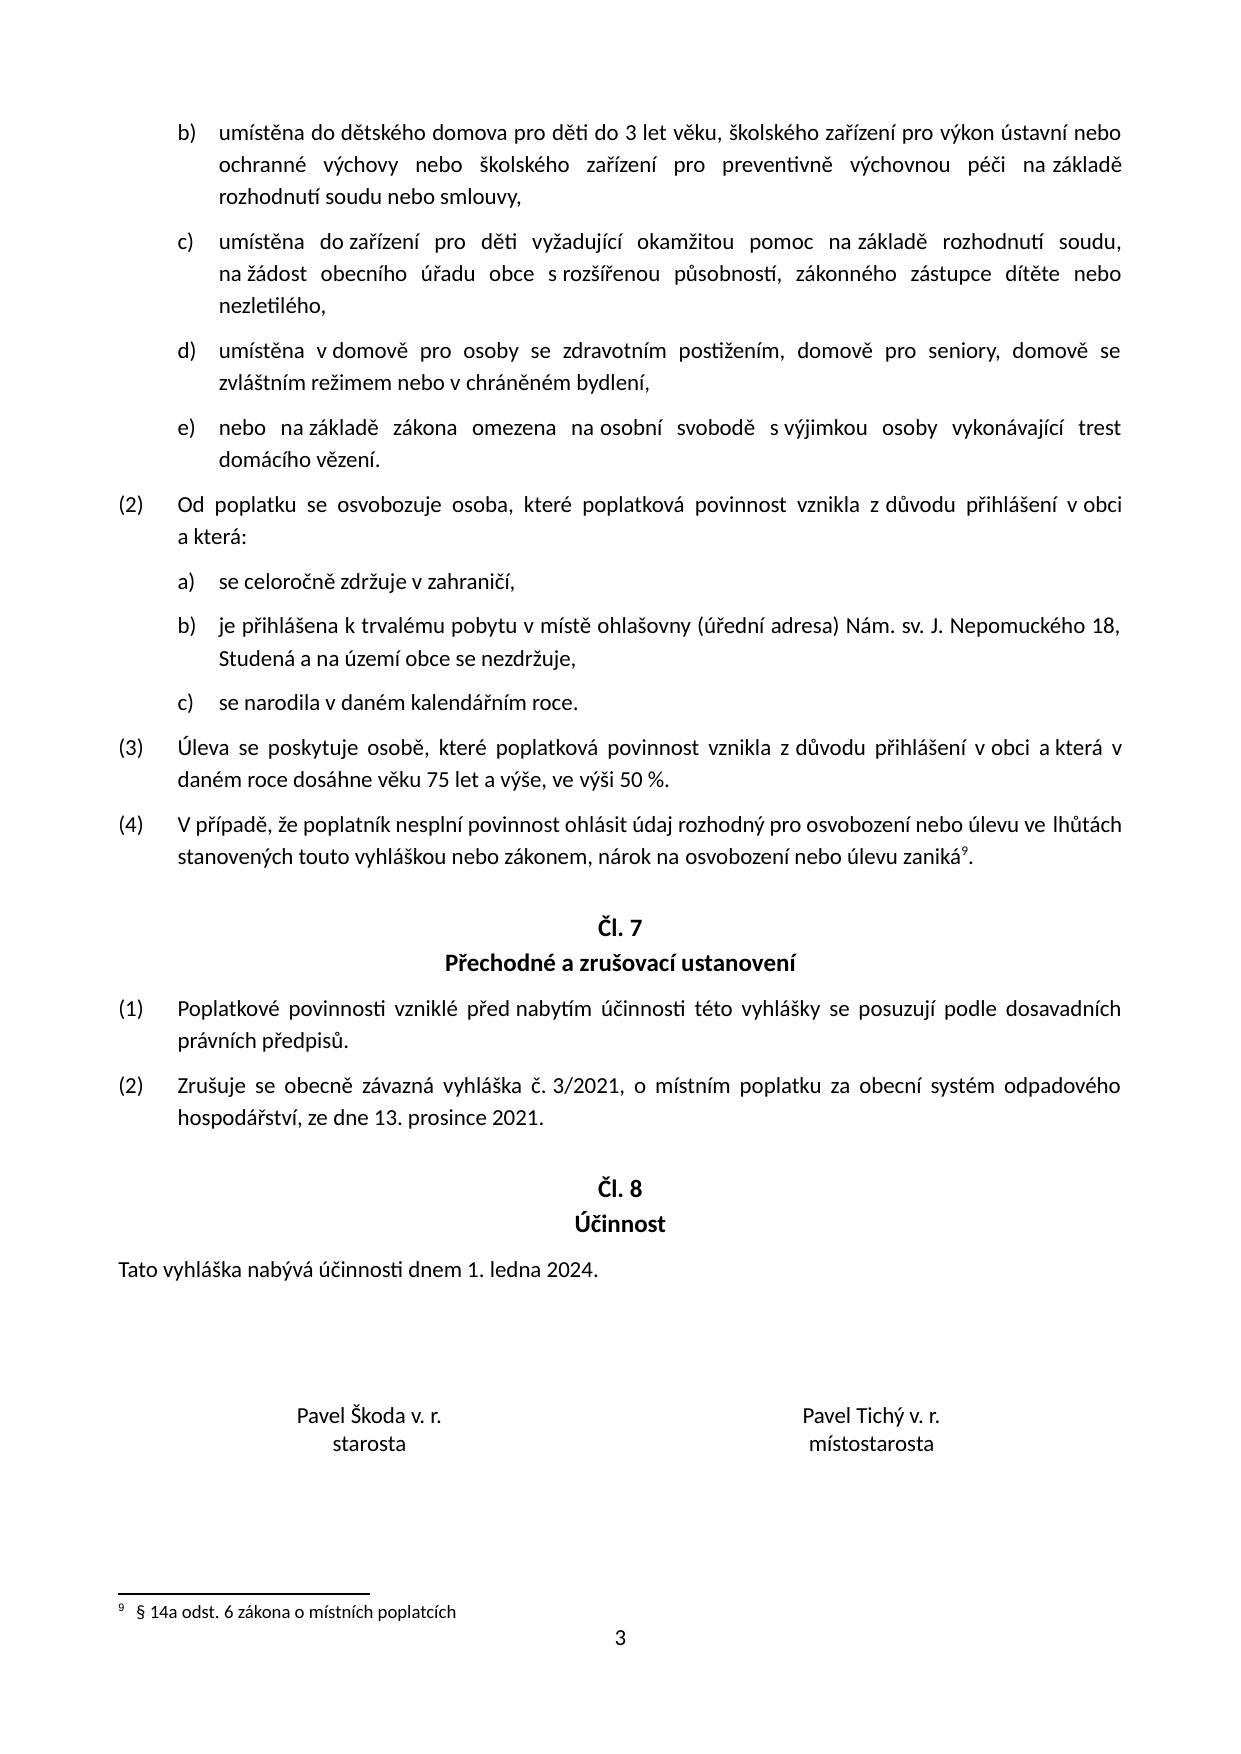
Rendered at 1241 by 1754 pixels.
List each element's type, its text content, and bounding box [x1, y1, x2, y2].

list Úleva se poskytuje osobě, které poplatková povinnost vznikla z důvodu přihlášení v obci a která v daném roce dosáhne věku 75 let a výše, ve výši 50 %. [118, 733, 1122, 793]
list Poplatkové povinnosti vzniklé před nabytím účinnosti této vyhlášky se posuzují podle dosavadních právních předpisů. [118, 994, 1122, 1054]
list se celoročně zdržuje v zahraničí, [177, 567, 1122, 595]
list umístěna do dětského domova pro děti do 3 let věku, školského zařízení pro výkon ústavní nebo ochranné výchovy nebo školského zařízení pro preventivně výchovnou péči na základě rozhodnutí soudu nebo smlouvy, [177, 118, 1122, 211]
text Tato vyhláška nabývá účinnosti dnem 1. ledna 2024. [118, 1256, 1122, 1284]
list umístěna do zařízení pro děti vyžadující okamžitou pomoc na základě rozhodnutí soudu, na žádost obecního úřadu obce s rozšířenou působností, zákonného zástupce dítěte nebo nezletilého, [177, 227, 1122, 319]
subtitle Čl. 8 Účinnost [118, 1173, 1122, 1239]
list se narodila v daném kalendářním roce. [177, 688, 1122, 716]
list Zrušuje se obecně závazná vyhláška č. 3/2021, o místním poplatku za obecní systém odpadového hospodářství, ze dne 13. prosince 2021. [118, 1071, 1122, 1131]
table_header Pavel Tichý v. r. místostarosta [620, 1345, 1122, 1463]
subtitle Čl. 7 Přechodné a zrušovací ustanovení [118, 912, 1122, 977]
list V případě, že poplatník nesplní povinnost ohlásit údaj rozhodný pro osvobození nebo úlevu ve lhůtách stanovených touto vyhláškou nebo zákonem, nárok na osvobození nebo úlevu zaniká. [118, 810, 1122, 870]
list Od poplatku se osvobozuje osoba, které poplatková povinnost vznikla z důvodu přihlášení v obci a která: [118, 490, 1122, 550]
list nebo na základě zákona omezena na osobní svobodě s výjimkou osoby vykonávající trest domácího vězení. [177, 413, 1122, 473]
list je přihlášena k trvalému pobytu v místě ohlašovny (úřední adresa) Nám. sv. J. Nepomuckého 18, Studená a na území obce se nezdržuje, [177, 612, 1122, 672]
list umístěna v domově pro osoby se zdravotním postižením, domově pro seniory, domově se zvláštním režimem nebo v chráněném bydlení, [177, 336, 1122, 396]
table_header Pavel Škoda v. r. starosta [118, 1345, 620, 1463]
